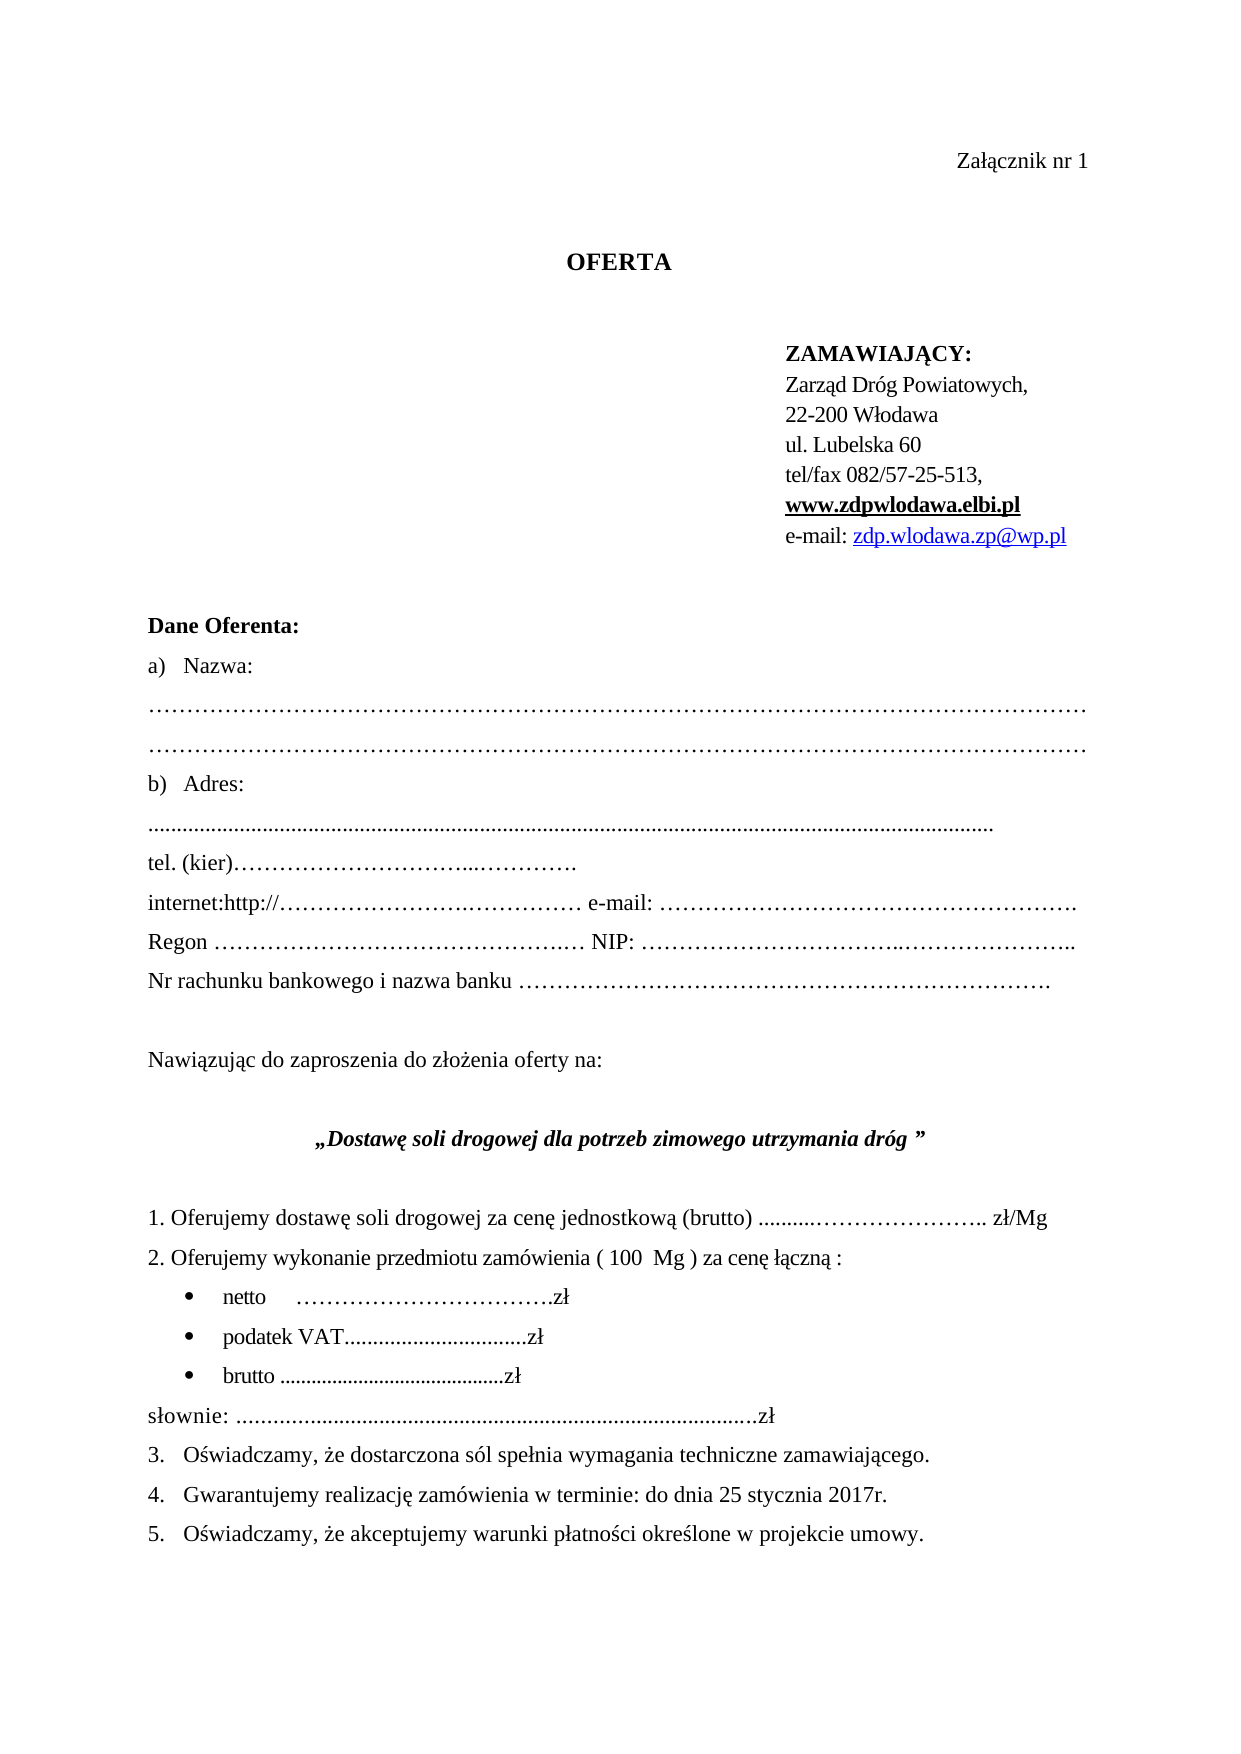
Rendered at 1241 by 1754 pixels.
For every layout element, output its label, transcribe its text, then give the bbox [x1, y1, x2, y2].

text .................................................................................................................................................... [148, 810, 1093, 836]
text „Dostawę soli drogowej dla potrzeb zimowego utrzymania dróg ” [148, 1126, 1093, 1152]
text tel/fax 082/57-25-513, [729, 461, 1093, 488]
text ………………………………………………………………………………………………………………………………………………………………………………………………………………………… [148, 691, 1093, 757]
list podatek VAT................................zł [185, 1323, 1093, 1349]
text Nawiązując do zaproszenia do złożenia oferty na: [148, 1047, 1093, 1073]
text 22-200 Włodawa [729, 401, 1093, 427]
list Nazwa: [148, 652, 1093, 678]
text Nr rachunku bankowego i nazwa banku ……………………………………………………………. [148, 968, 1093, 994]
list Gwarantujemy realizację zamówienia w terminie: do dnia 25 stycznia 2017r. [148, 1481, 1093, 1507]
text słownie: ..............................................................................zł [148, 1402, 1093, 1428]
text Załącznik nr 1 [868, 148, 1089, 174]
list Oświadczamy, że akceptujemy warunki płatności określone w projekcie umowy. [148, 1520, 1093, 1547]
text Regon ……………………………………….… NIP: ……………………………..………………….. [148, 928, 1093, 954]
list netto …………………………….zł [185, 1283, 1093, 1310]
text 2. Oferujemy wykonanie przedmiotu zamówienia ( 100 Mg ) za cenę łączną : [148, 1244, 1093, 1270]
list Adres: [148, 770, 1093, 797]
text ZAMAWIAJĄCY: [729, 340, 1093, 367]
text internet:http://…………………….…………… e-mail: ………………………………………………. [148, 889, 1093, 915]
list Oświadczamy, że dostarczona sól spełnia wymagania techniczne zamawiającego. [148, 1441, 1093, 1468]
text tel. (kier)…………………………...…………. [148, 849, 1093, 876]
text Dane Oferenta: [148, 612, 1093, 639]
text www.zdpwlodawa.elbi.pl [729, 491, 1093, 518]
list brutto ...........................................zł [185, 1362, 1093, 1389]
text ul. Lubelska 60 [729, 431, 1093, 457]
text Zarząd Dróg Powiatowych, [729, 371, 1093, 397]
text e-mail: zdp.wlodawa.zp@wp.pl [729, 522, 1093, 548]
text 1. Oferujemy dostawę soli drogowej za cenę jednostkową (brutto) ..........………………….. zł/Mg [148, 1204, 1093, 1231]
text OFERTA [148, 247, 1090, 276]
